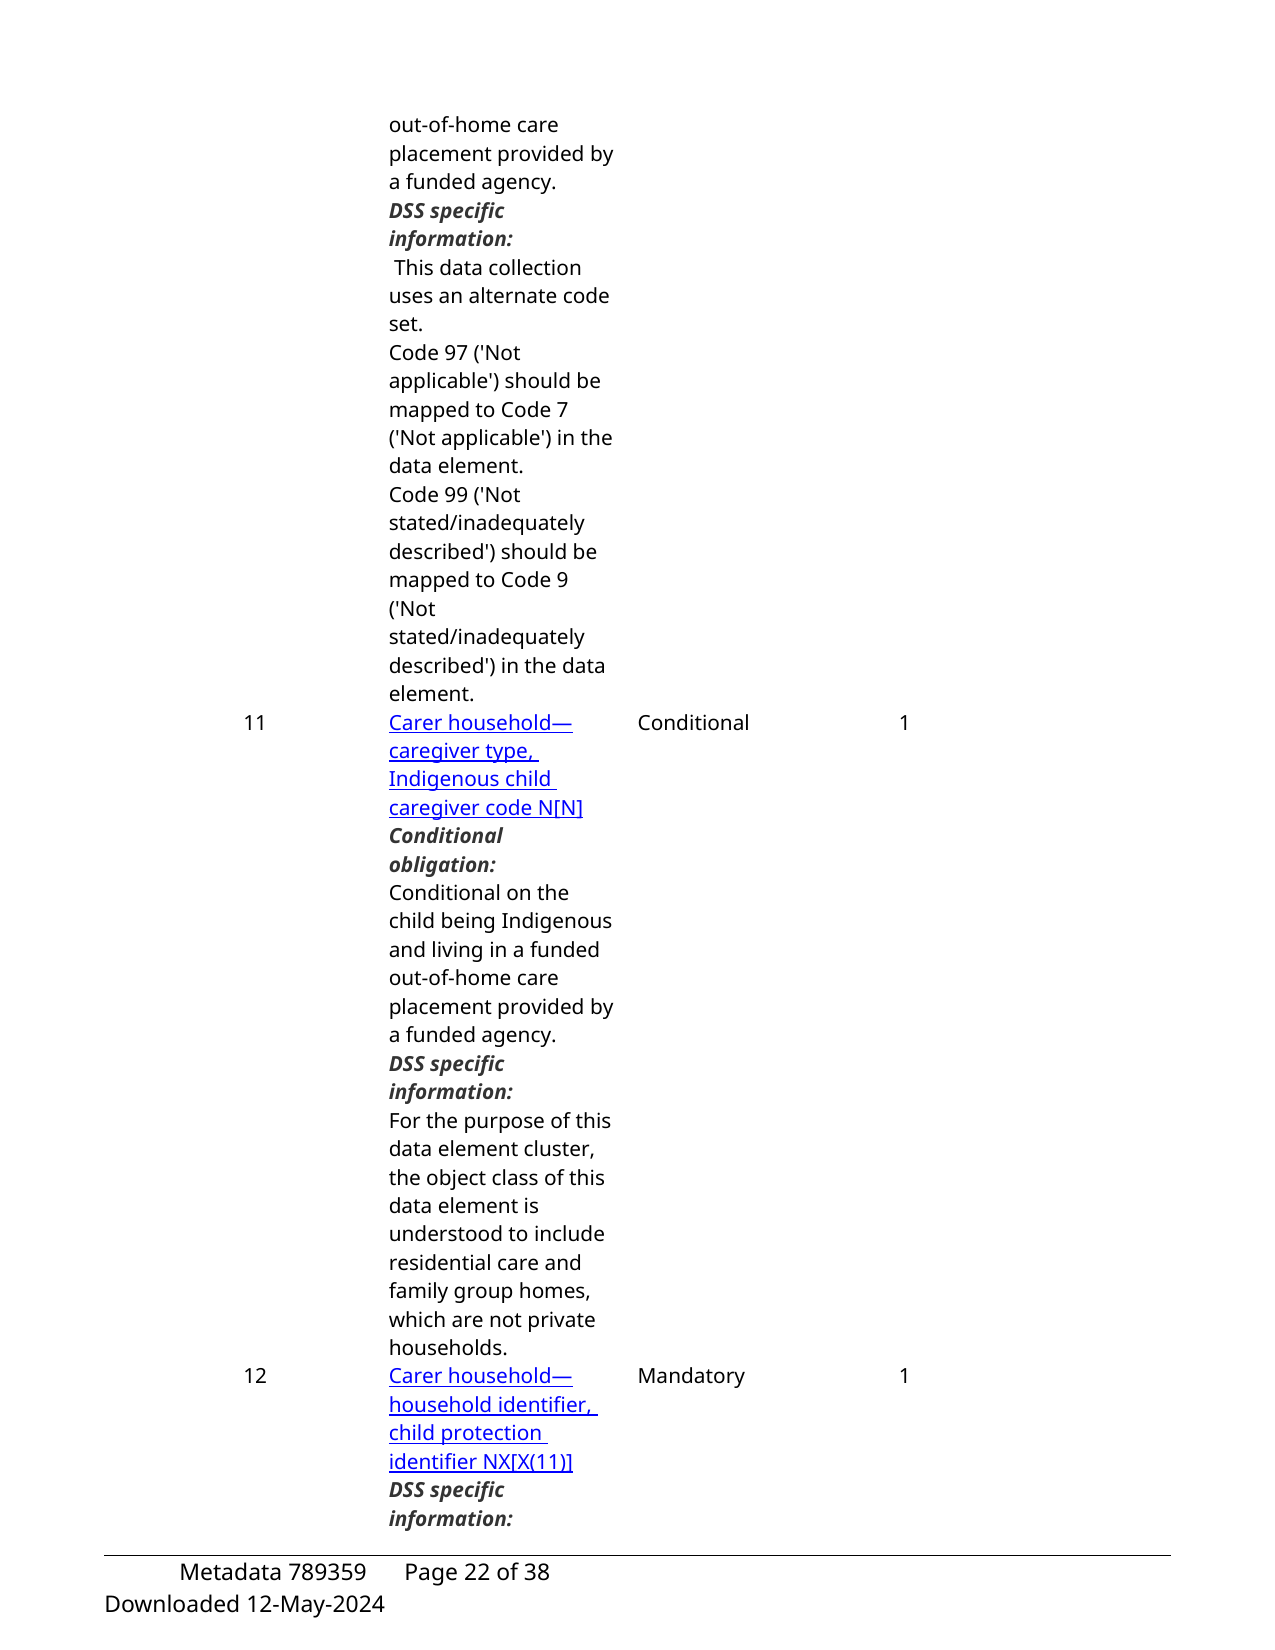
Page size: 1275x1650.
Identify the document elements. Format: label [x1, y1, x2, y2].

table_cell [93, 110, 1159, 1532]
